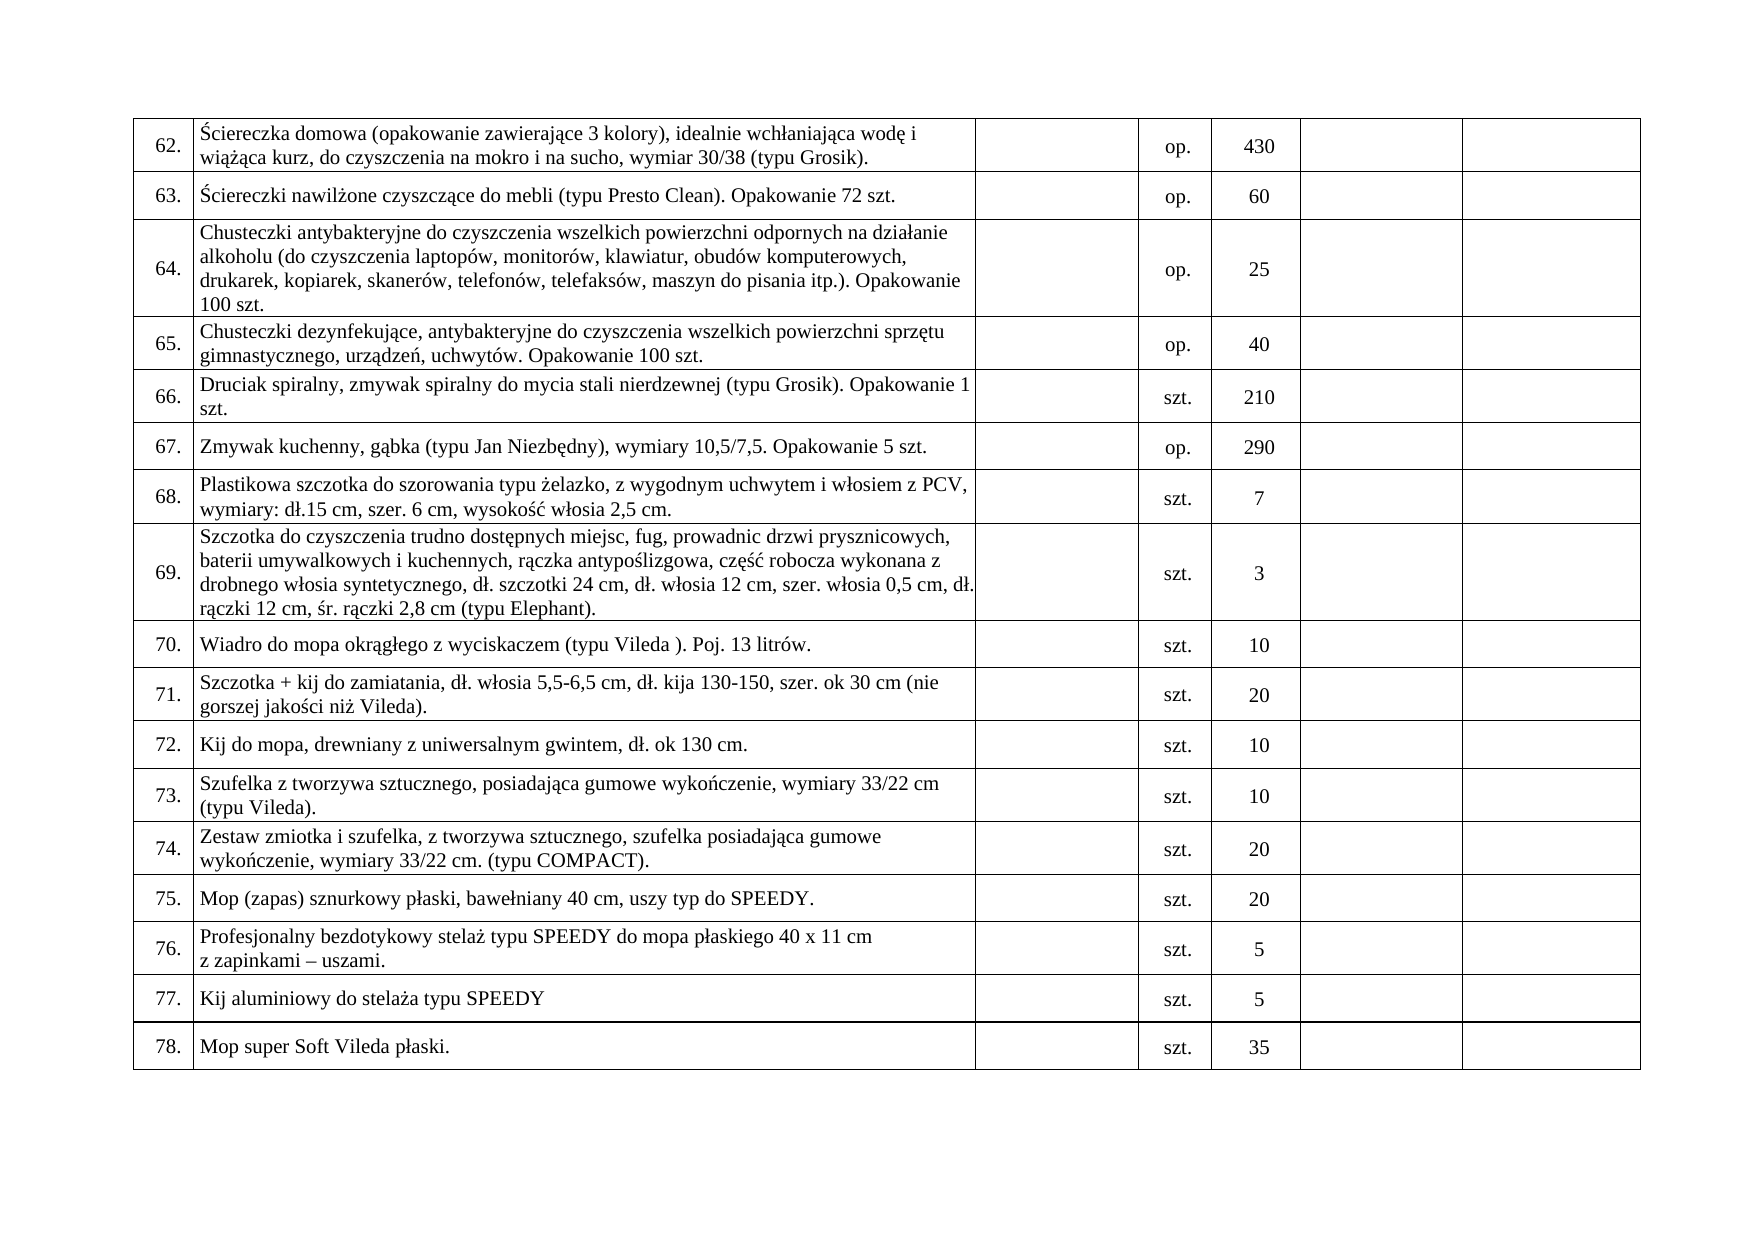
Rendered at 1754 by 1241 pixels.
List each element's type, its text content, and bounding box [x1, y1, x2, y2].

table_cell 20 [1212, 668, 1300, 720]
table_cell szt. [1139, 470, 1211, 522]
table_cell szt. [1139, 524, 1211, 620]
table_cell [1301, 220, 1462, 316]
table_cell [134, 975, 193, 1021]
table_cell Szczotka + kij do zamiatania, dł. włosia 5,5-6,5 cm, dł. kija 130-150, szer. ok 30 cm (nie gorszej jakości niż Vileda). [194, 668, 975, 720]
table_cell szt. [1139, 769, 1211, 821]
table_cell 10 [1212, 721, 1300, 767]
table_cell 210 [1212, 370, 1300, 422]
table_cell Chusteczki dezynfekujące, antybakteryjne do czyszczenia wszelkich powierzchni sprzętu gimnastycznego, urządzeń, uchwytów. Opakowanie 100 szt. [194, 317, 975, 369]
table_cell szt. [1139, 875, 1211, 921]
table_cell [134, 721, 193, 767]
table_cell szt. [1139, 370, 1211, 422]
table_cell [134, 119, 193, 171]
table_cell Szufelka z tworzywa sztucznego, posiadająca gumowe wykończenie, wymiary 33/22 cm (typu Vileda). [194, 769, 975, 821]
table_cell [134, 822, 193, 874]
table_cell 5 [1212, 975, 1300, 1021]
table_cell [976, 119, 1138, 171]
table_cell 430 [1212, 119, 1300, 171]
table_cell Zestaw zmiotka i szufelka, z tworzywa sztucznego, szufelka posiadająca gumowe wykończenie, wymiary 33/22 cm. (typu COMPACT). [194, 822, 975, 874]
table_cell [1301, 317, 1462, 369]
table_cell [1301, 769, 1462, 821]
table_cell [976, 822, 1138, 874]
table_cell Kij do mopa, drewniany z uniwersalnym gwintem, dł. ok 130 cm. [194, 721, 975, 767]
table_cell [1463, 423, 1640, 469]
table_cell [1463, 769, 1640, 821]
table_cell 25 [1212, 220, 1300, 316]
table_cell [1463, 621, 1640, 667]
table_cell [976, 317, 1138, 369]
table_cell [134, 172, 193, 218]
table_cell Profesjonalny bezdotykowy stelaż typu SPEEDY do mopa płaskiego 40 x 11 cm z zapinkami – uszami. [194, 922, 975, 974]
table_cell [1463, 721, 1640, 767]
table_cell [1301, 668, 1462, 720]
table_cell op. [1139, 220, 1211, 316]
table_cell [134, 769, 193, 821]
table_cell [134, 668, 193, 720]
table_cell szt. [1139, 668, 1211, 720]
table_cell [976, 370, 1138, 422]
table_cell Zmywak kuchenny, gąbka (typu Jan Niezbędny), wymiary 10,5/7,5. Opakowanie 5 szt. [194, 423, 975, 469]
table_cell Druciak spiralny, zmywak spiralny do mycia stali nierdzewnej (typu Grosik). Opakowanie 1 szt. [194, 370, 975, 422]
table_cell op. [1139, 423, 1211, 469]
table_cell [976, 1023, 1138, 1069]
table_cell [976, 470, 1138, 522]
table_cell [134, 470, 193, 522]
table_cell [1463, 470, 1640, 522]
table_cell 3 [1212, 524, 1300, 620]
table_cell [976, 668, 1138, 720]
table_cell [1463, 822, 1640, 874]
table_cell Chusteczki antybakteryjne do czyszczenia wszelkich powierzchni odpornych na działanie alkoholu (do czyszczenia laptopów, monitorów, klawiatur, obudów komputerowych, drukarek, kopiarek, skanerów, telefonów, telefaksów, maszyn do pisania itp.). Opakowanie 100 szt. [194, 220, 975, 316]
table_cell Plastikowa szczotka do szorowania typu żelazko, z wygodnym uchwytem i włosiem z PCV, wymiary: dł.15 cm, szer. 6 cm, wysokość włosia 2,5 cm. [194, 470, 975, 522]
table_cell [976, 975, 1138, 1021]
table_cell 290 [1212, 423, 1300, 469]
table_cell 35 [1212, 1023, 1300, 1069]
table_cell 5 [1212, 922, 1300, 974]
table_cell [976, 220, 1138, 316]
table_cell [1301, 1023, 1462, 1069]
table_cell [1301, 922, 1462, 974]
table_cell szt. [1139, 975, 1211, 1021]
table_cell [1463, 220, 1640, 316]
table_cell 10 [1212, 621, 1300, 667]
table_cell Kij aluminiowy do stelaża typu SPEEDY [194, 975, 975, 1021]
table_cell szt. [1139, 1023, 1211, 1069]
table_cell [976, 423, 1138, 469]
table_cell [1463, 922, 1640, 974]
table_cell [976, 769, 1138, 821]
table_cell [976, 172, 1138, 218]
table_cell Wiadro do mopa okrągłego z wyciskaczem (typu Vileda ). Poj. 13 litrów. [194, 621, 975, 667]
table_cell 60 [1212, 172, 1300, 218]
table_cell [134, 621, 193, 667]
table_cell szt. [1139, 922, 1211, 974]
table_cell [1463, 875, 1640, 921]
table_cell 20 [1212, 822, 1300, 874]
table_cell [1301, 172, 1462, 218]
table_cell [1301, 524, 1462, 620]
table_cell [134, 317, 193, 369]
table_cell [976, 621, 1138, 667]
table_cell [1463, 119, 1640, 171]
table_cell [976, 922, 1138, 974]
table_cell [1301, 423, 1462, 469]
table_cell szt. [1139, 621, 1211, 667]
table_cell [976, 524, 1138, 620]
table_cell [134, 370, 193, 422]
table_cell Ściereczki nawilżone czyszczące do mebli (typu Presto Clean). Opakowanie 72 szt. [194, 172, 975, 218]
table_cell [1463, 370, 1640, 422]
table_cell [1301, 621, 1462, 667]
table_cell [134, 524, 193, 620]
table_cell [1301, 875, 1462, 921]
table_cell [1463, 668, 1640, 720]
table_cell op. [1139, 317, 1211, 369]
table_cell [1463, 1023, 1640, 1069]
table_cell [1301, 470, 1462, 522]
table_cell [134, 875, 193, 921]
table_cell Ściereczka domowa (opakowanie zawierające 3 kolory), idealnie wchłaniająca wodę i wiążąca kurz, do czyszczenia na mokro i na sucho, wymiar 30/38 (typu Grosik). [194, 119, 975, 171]
table_cell [134, 423, 193, 469]
table_cell op. [1139, 172, 1211, 218]
table_cell [1301, 822, 1462, 874]
table_cell Szczotka do czyszczenia trudno dostępnych miejsc, fug, prowadnic drzwi prysznicowych, baterii umywalkowych i kuchennych, rączka antypoślizgowa, część robocza wykonana z drobnego włosia syntetycznego, dł. szczotki 24 cm, dł. włosia 12 cm, szer. włosia 0,5 cm, dł. rączki 12 cm, śr. rączki 2,8 cm (typu Elephant). [194, 524, 975, 620]
table_cell [134, 1023, 193, 1069]
table_cell Mop super Soft Vileda płaski. [194, 1023, 975, 1069]
table_cell szt. [1139, 822, 1211, 874]
table_cell [1301, 119, 1462, 171]
table_cell [1463, 317, 1640, 369]
table_cell [134, 922, 193, 974]
table_cell 20 [1212, 875, 1300, 921]
table_cell 10 [1212, 769, 1300, 821]
table_cell szt. [1139, 721, 1211, 767]
table_cell [1301, 721, 1462, 767]
table_cell Mop (zapas) sznurkowy płaski, bawełniany 40 cm, uszy typ do SPEEDY. [194, 875, 975, 921]
table_cell [976, 721, 1138, 767]
table_cell [1301, 975, 1462, 1021]
table_cell [1301, 370, 1462, 422]
table_cell 40 [1212, 317, 1300, 369]
table_cell [1463, 975, 1640, 1021]
table_cell [1463, 172, 1640, 218]
table_cell [134, 220, 193, 316]
table_cell 7 [1212, 470, 1300, 522]
table_cell [1463, 524, 1640, 620]
table_cell [976, 875, 1138, 921]
table_cell op. [1139, 119, 1211, 171]
